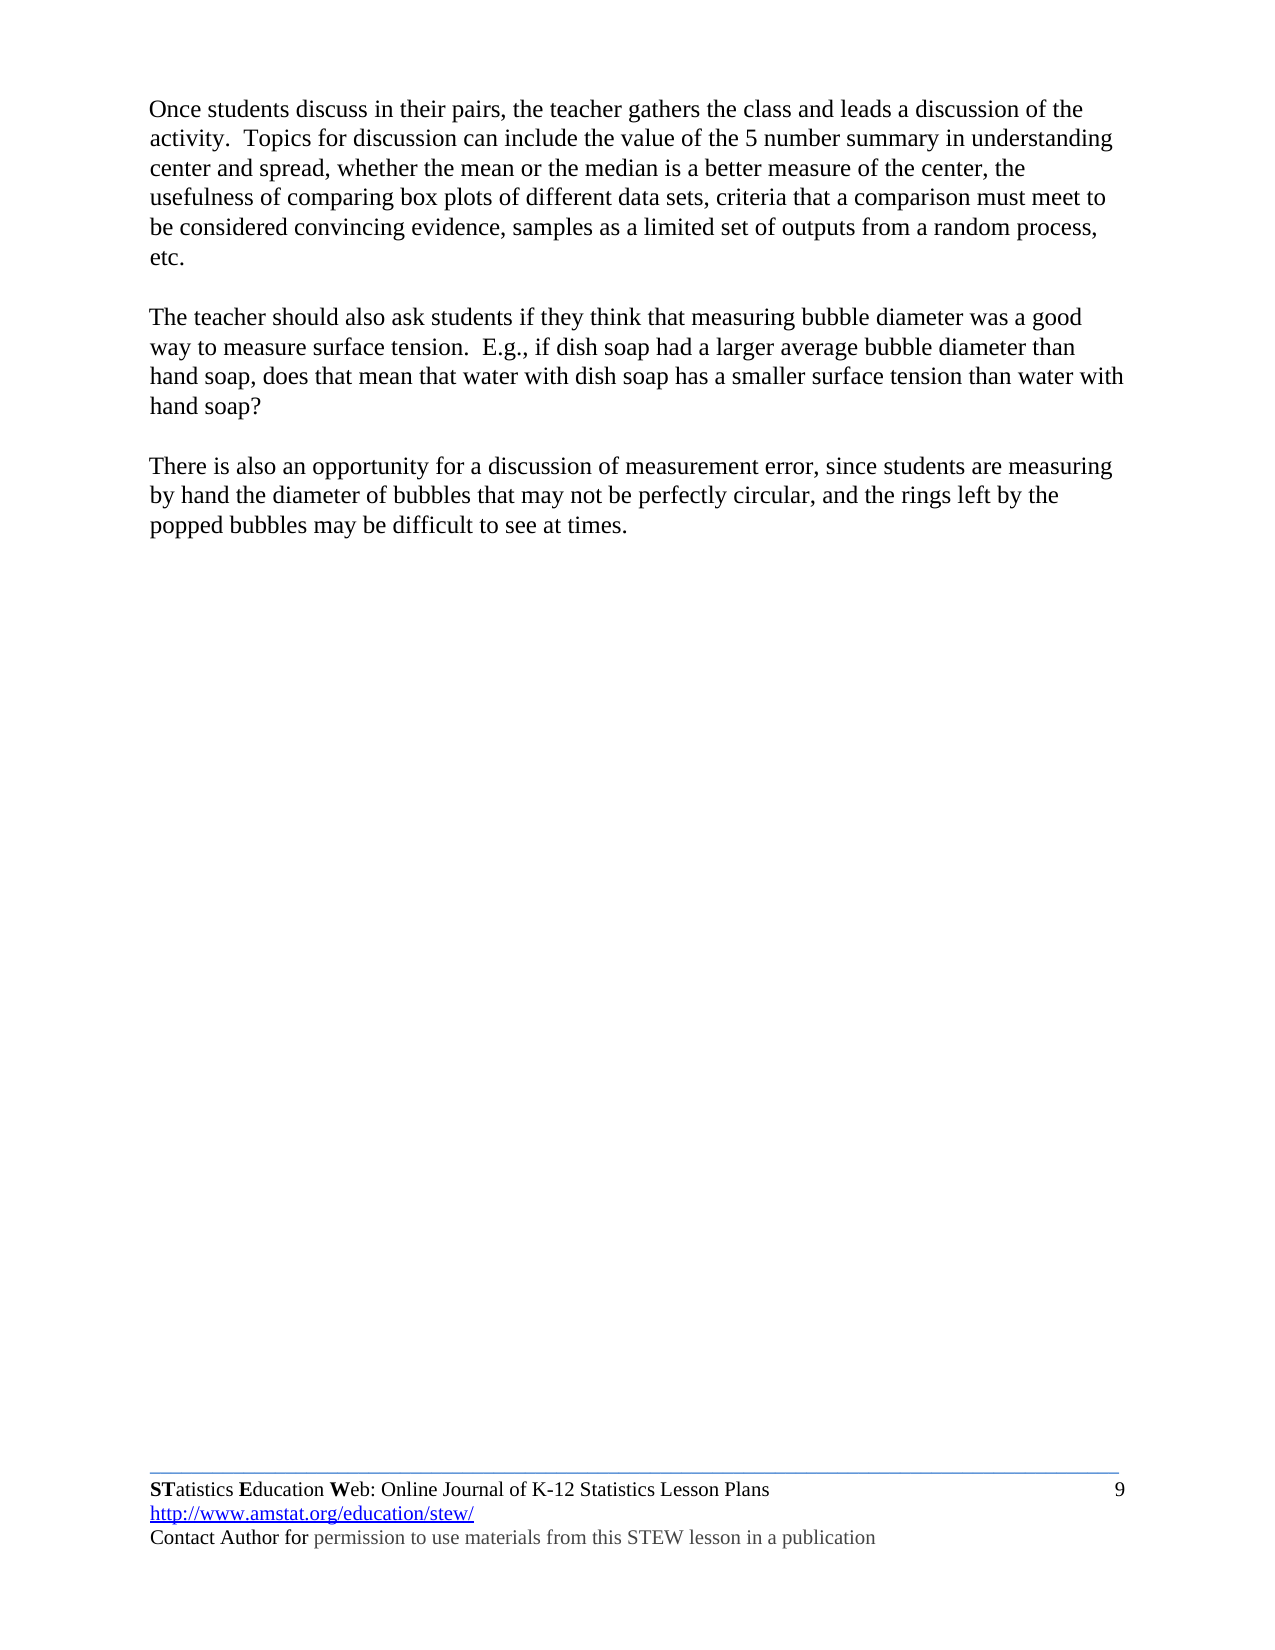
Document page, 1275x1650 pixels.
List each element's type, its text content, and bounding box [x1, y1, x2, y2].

text There is also an opportunity for a discussion of measurement error, since students are measuring by hand the diameter of bubbles that may not be perfectly circular, and the rings left by the popped bubbles may be difficult to see at times. [148, 451, 1125, 539]
text Once students discuss in their pairs, the teacher gathers the class and leads a discussion of the activity. Topics for discussion can include the value of the 5 number summary in understanding center and spread, whether the mean or the median is a better measure of the center, the usefulness of comparing box plots of different data sets, criteria that a comparison must meet to be considered convincing evidence, samples as a limited set of outputs from a random process, etc. [148, 94, 1125, 270]
text The teacher should also ask students if they think that measuring bubble diameter was a good way to measure surface tension. E.g., if dish soap had a larger average bubble diameter than hand soap, does that mean that water with dish soap has a smaller surface tension than water with hand soap? [148, 302, 1125, 419]
